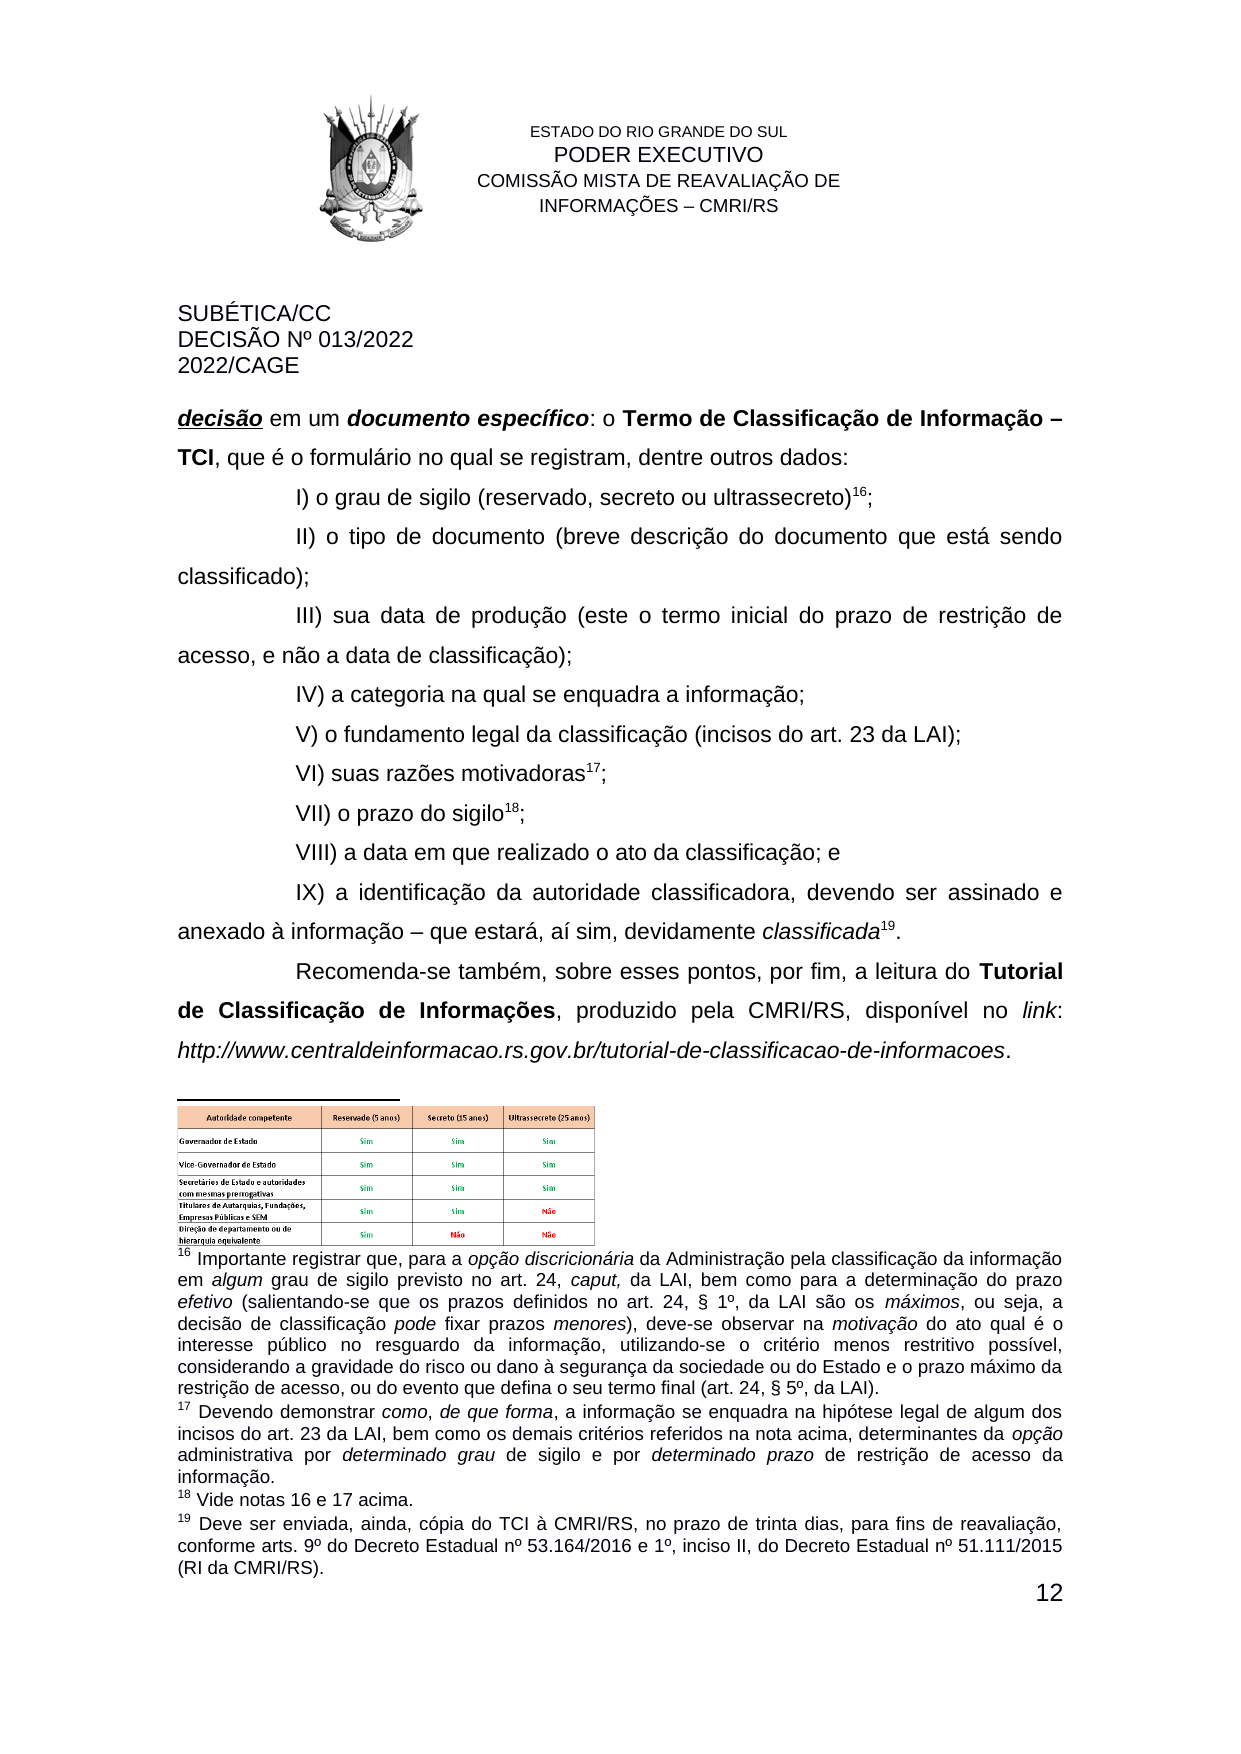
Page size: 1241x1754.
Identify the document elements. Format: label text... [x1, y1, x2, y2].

text V) o fundamento legal da classificação (incisos do art. 23 da LAI); [177, 721, 1063, 747]
text I) o grau de sigilo (reservado, secreto ou ultrassecreto); [177, 484, 1063, 510]
picture [319, 93, 423, 244]
picture [177, 1106, 595, 1246]
text IX) a identificação da autoridade classificadora, devendo ser assinado e anexado à informação – que estará, aí sim, devidamente classificada. [177, 879, 1063, 944]
text VII) o prazo do sigilo; [177, 800, 1063, 826]
text Recomenda-se também, sobre esses pontos, por fim, a leitura do Tutorial de Classificação de Informações, produzido pela CMRI/RS, disponível no link: http://www.centraldeinformacao.rs.gov.br/tutorial-de-classificacao-de-informacoes. [177, 958, 1063, 1063]
text II) o tipo de documento (breve descrição do documento que está sendo classificado); [177, 523, 1063, 589]
text O procedimento para a classificação, portanto – que é do que cuida basicamente o Decreto Estadual nº 53.164/2016 –, passa por, uma vez verificada a necessidade de classificação da informação e identificada a respectiva justificativa legal nos incisos do art. 23 da LAI, caber à autoridade competente formalizar essa decisão em um documento específico: o Termo de Classificação de Informação – TCI, que é o formulário no qual se registram, dentre outros dados: [177, 405, 1063, 471]
text III) sua data de produção (este o termo inicial do prazo de restrição de acesso, e não a data de classificação); [177, 602, 1063, 668]
text IV) a categoria na qual se enquadra a informação; [177, 681, 1063, 708]
text VI) suas razões motivadoras; [177, 760, 1063, 787]
text VIII) a data em que realizado o ato da classificação; e [177, 839, 1063, 866]
